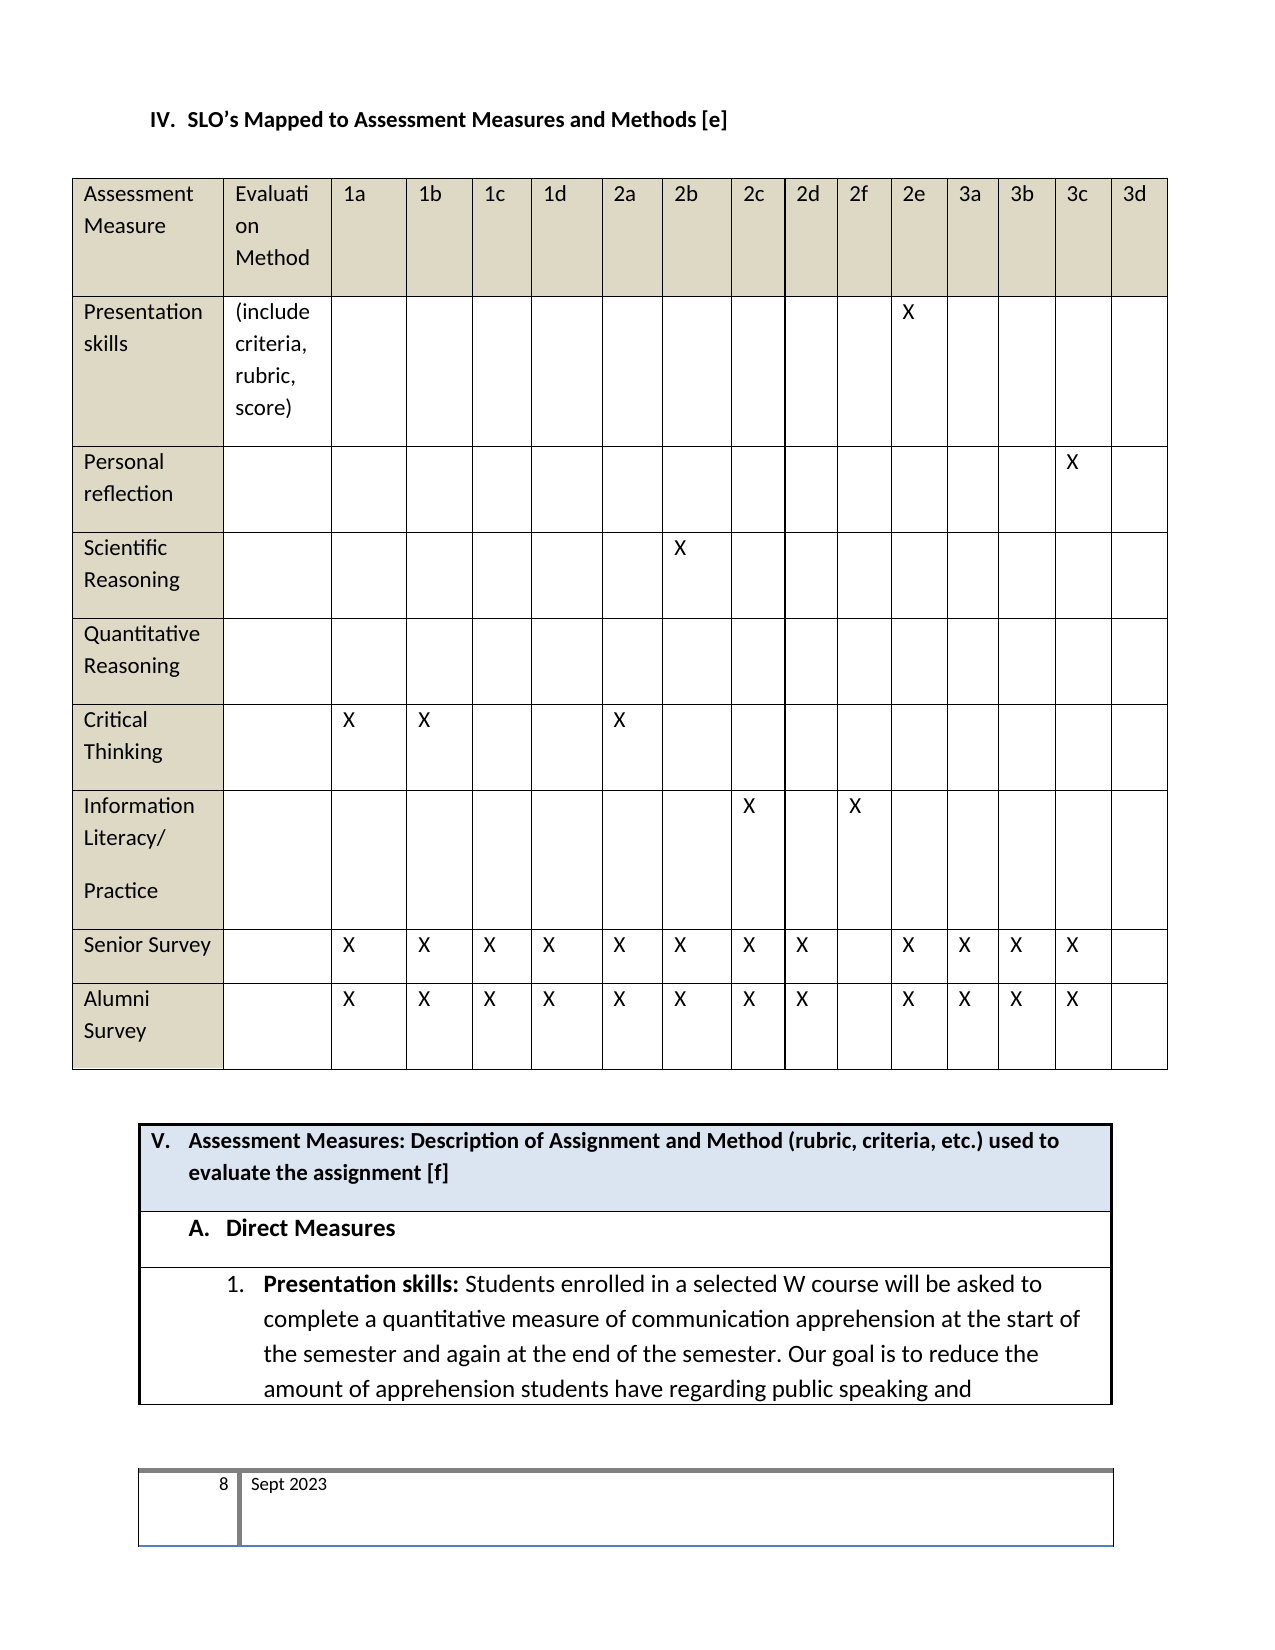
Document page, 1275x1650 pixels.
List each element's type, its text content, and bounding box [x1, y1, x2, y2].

table_cell [786, 533, 837, 618]
table_cell [999, 791, 1055, 929]
table_header 3a [948, 179, 998, 296]
table_cell X [663, 984, 731, 1068]
table_cell [663, 619, 731, 704]
table_cell Information Literacy/ Practice [73, 791, 223, 929]
table_cell [838, 447, 891, 532]
table_cell [473, 533, 531, 618]
table_cell [473, 447, 531, 532]
table_cell [838, 619, 891, 704]
table_cell X [732, 791, 784, 929]
table_cell [1056, 533, 1111, 618]
table_cell [948, 297, 998, 446]
table_cell [473, 705, 531, 790]
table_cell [141, 1268, 1110, 1403]
table_cell [663, 447, 731, 532]
table_header 1a [332, 179, 406, 296]
table_cell [663, 791, 731, 929]
table_cell [603, 447, 662, 532]
table_cell X [999, 930, 1055, 983]
table_cell [473, 791, 531, 929]
table_cell X [473, 930, 531, 983]
table_cell Quantitative Reasoning [73, 619, 223, 704]
table_cell X [892, 297, 947, 446]
table_cell Personal reflection [73, 447, 223, 532]
table_cell [786, 791, 837, 929]
table_cell [1056, 297, 1111, 446]
table_cell [407, 447, 472, 532]
table_header 2a [603, 179, 662, 296]
table_header 3d [1112, 179, 1167, 296]
table_cell [603, 297, 662, 446]
table_cell [999, 705, 1055, 790]
table_cell [786, 705, 837, 790]
table_cell [407, 791, 472, 929]
table_cell [948, 619, 998, 704]
table_cell [224, 533, 331, 618]
table_header 3c [1056, 179, 1111, 296]
table_cell X [892, 984, 947, 1068]
table_cell X [407, 705, 472, 790]
table_cell [838, 705, 891, 790]
table_cell [1056, 705, 1111, 790]
table_cell Alumni Survey [73, 984, 223, 1068]
table_cell [332, 791, 406, 929]
table_cell X [786, 984, 837, 1068]
table_cell [948, 705, 998, 790]
table_cell [407, 297, 472, 446]
table_cell [532, 705, 602, 790]
table_cell [603, 533, 662, 618]
table_cell [999, 447, 1055, 532]
table_cell [732, 533, 784, 618]
table_cell X [948, 984, 998, 1068]
table_cell [838, 984, 891, 1068]
table_cell [999, 297, 1055, 446]
table_cell [892, 619, 947, 704]
table_header 1c [473, 179, 531, 296]
table_header 2b [663, 179, 731, 296]
table_cell [948, 447, 998, 532]
table_cell [532, 791, 602, 929]
table_cell (include criteria, rubric, score) [224, 297, 331, 446]
table_cell X [532, 984, 602, 1068]
table_cell [224, 447, 331, 532]
table_cell X [473, 984, 531, 1068]
table_cell [786, 297, 837, 446]
table_cell X [332, 930, 406, 983]
table_cell [892, 705, 947, 790]
table_header Assessment Measures: Description of Assignment and Method (rubric, criteria, etc.) used to evaluate the assignment [f] [141, 1126, 1110, 1211]
table_cell [732, 447, 784, 532]
table_header 3b [999, 179, 1055, 296]
table_header 2f [838, 179, 891, 296]
table_cell [786, 619, 837, 704]
table_cell X [732, 984, 784, 1068]
table_cell [473, 297, 531, 446]
table_cell [786, 447, 837, 532]
table_cell [892, 533, 947, 618]
table_cell X [532, 930, 602, 983]
table_cell [838, 533, 891, 618]
table_cell [407, 533, 472, 618]
table_cell [999, 619, 1055, 704]
table_cell X [603, 984, 662, 1068]
table_header 2c [732, 179, 784, 296]
table_cell [838, 297, 891, 446]
table_cell [892, 447, 947, 532]
table_cell [1112, 297, 1167, 446]
table_cell Scientific Reasoning [73, 533, 223, 618]
table_cell X [663, 533, 731, 618]
table_cell X [948, 930, 998, 983]
table_cell [332, 619, 406, 704]
table_cell X [407, 984, 472, 1068]
table_cell [332, 447, 406, 532]
table_cell [603, 791, 662, 929]
table_cell X [407, 930, 472, 983]
table_cell X [999, 984, 1055, 1068]
table_header 2d [786, 179, 837, 296]
table_cell [663, 297, 731, 446]
table_cell [224, 930, 331, 983]
table_cell X [892, 930, 947, 983]
table_cell [532, 619, 602, 704]
table_cell [732, 619, 784, 704]
table_cell [999, 533, 1055, 618]
table_header Evaluation Method [224, 179, 331, 296]
table_cell X [732, 930, 784, 983]
table_cell [532, 447, 602, 532]
table_cell [332, 533, 406, 618]
table_cell Critical Thinking [73, 705, 223, 790]
table_cell X [663, 930, 731, 983]
table_cell Presentation skills [73, 297, 223, 446]
table_header Assessment Measure [73, 179, 223, 296]
table_cell Senior Survey [73, 930, 223, 983]
table_cell [732, 705, 784, 790]
table_cell [1112, 930, 1167, 983]
table_header 1b [407, 179, 472, 296]
table_cell [407, 619, 472, 704]
table_cell [1112, 791, 1167, 929]
table_cell [1112, 533, 1167, 618]
table_cell [224, 791, 331, 929]
table_cell [1112, 447, 1167, 532]
table_cell [603, 619, 662, 704]
table_cell X [786, 930, 837, 983]
table_header 2e [892, 179, 947, 296]
table_cell [224, 705, 331, 790]
table_cell X [838, 791, 891, 929]
table_cell X [332, 984, 406, 1068]
table_cell [1056, 619, 1111, 704]
table_cell [532, 533, 602, 618]
table_cell [892, 791, 947, 929]
table_cell [732, 297, 784, 446]
table_cell [1112, 619, 1167, 704]
subtitle SLO’s Mapped to Assessment Measures and Methods [e] [150, 105, 1125, 133]
table_cell X [332, 705, 406, 790]
table_cell [224, 984, 331, 1068]
table_cell [663, 705, 731, 790]
table_cell [224, 619, 331, 704]
table_cell Direct Measures [141, 1212, 1110, 1267]
table_cell X [603, 930, 662, 983]
table_header 1d [532, 179, 602, 296]
table_cell [532, 297, 602, 446]
table_cell X [1056, 930, 1111, 983]
table_cell [1112, 984, 1167, 1068]
table_cell [838, 930, 891, 983]
table_cell [1112, 705, 1167, 790]
table_cell X [603, 705, 662, 790]
table_cell X [1056, 447, 1111, 532]
table_cell [473, 619, 531, 704]
table_cell [1056, 791, 1111, 929]
table_cell X [1056, 984, 1111, 1068]
table_cell [948, 533, 998, 618]
table_cell [332, 297, 406, 446]
table_cell [948, 791, 998, 929]
